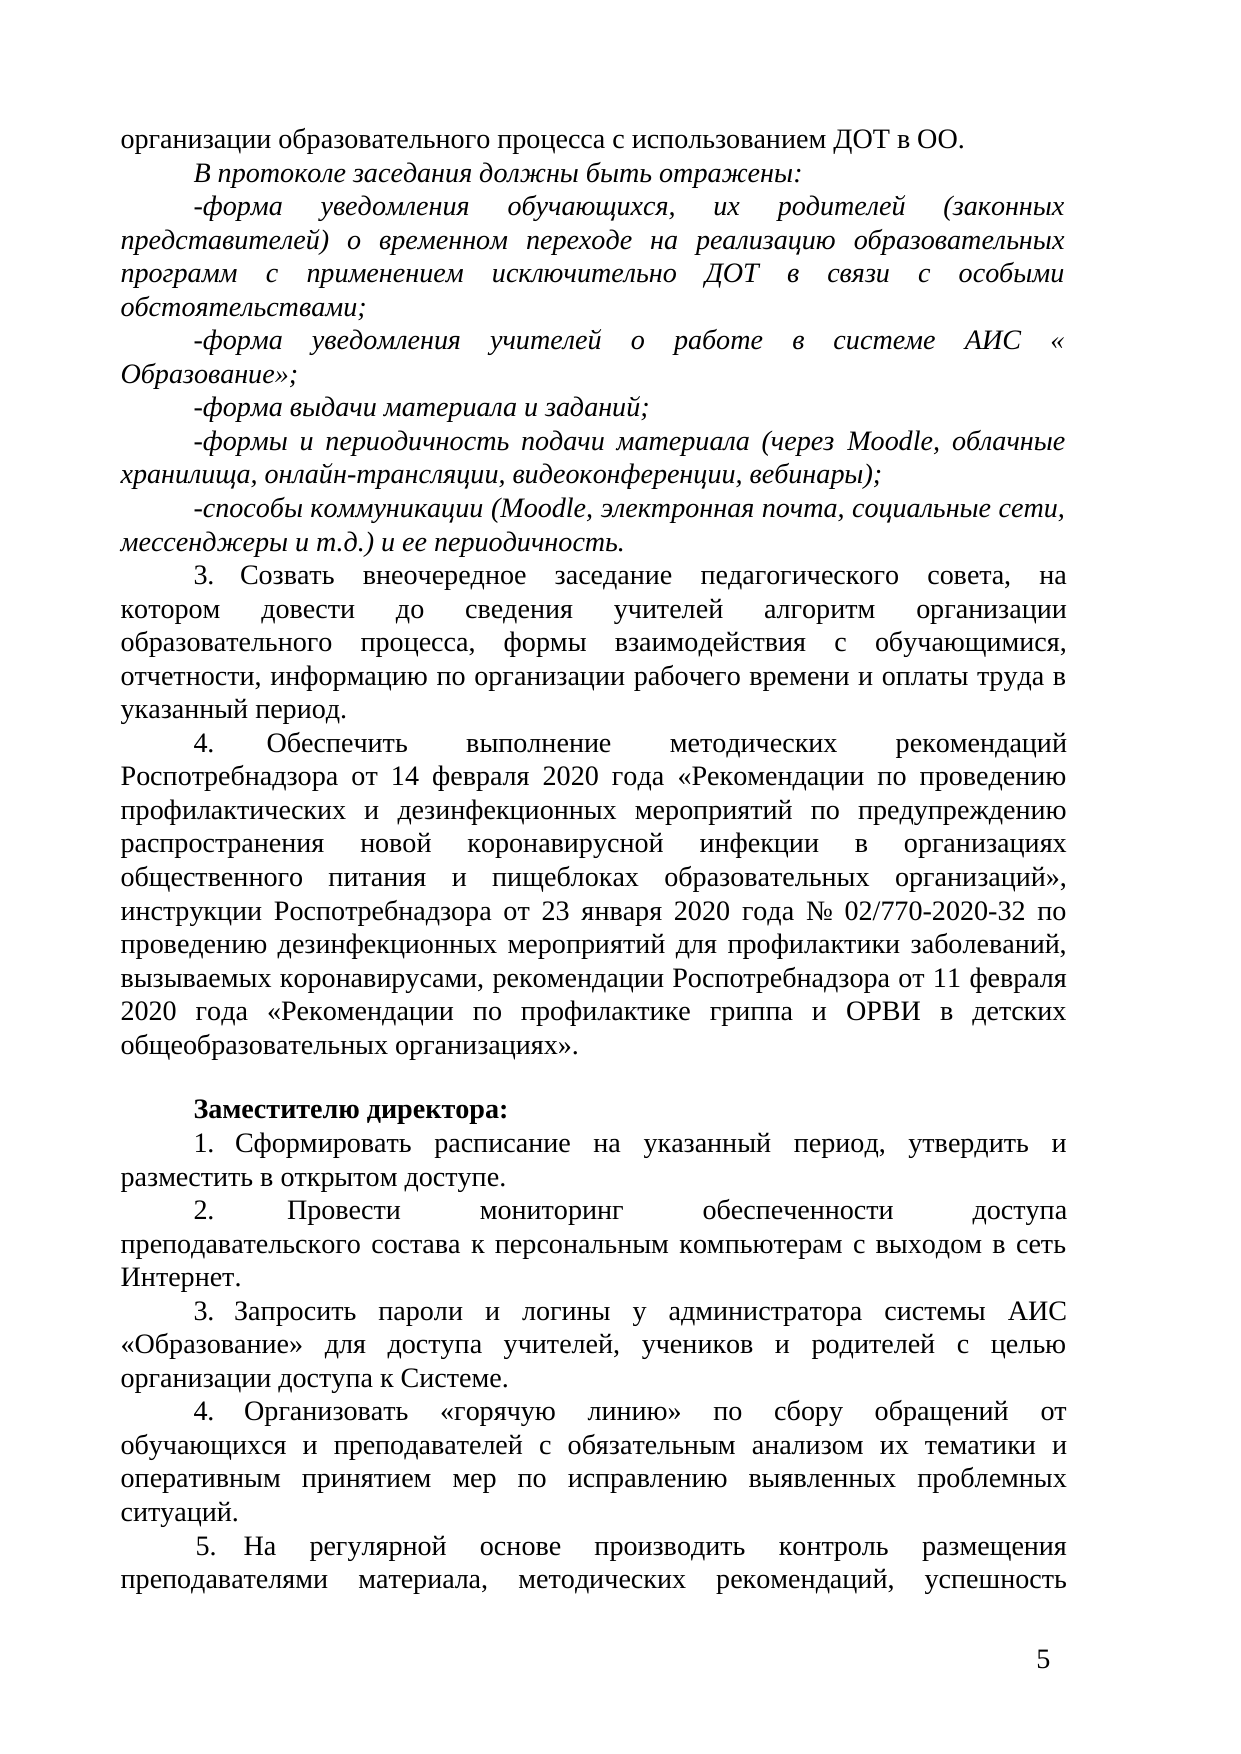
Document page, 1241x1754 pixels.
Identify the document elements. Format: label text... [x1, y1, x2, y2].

list Сформировать расписание на указанный период, утвердить и разместить в открытом доступе. [120, 1126, 1068, 1193]
text -формы и периодичность подачи материала (через Moodle, облачные хранилища, онлайн-трансляции, видеоконференции, вебинары); [120, 424, 1068, 491]
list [120, 122, 1068, 155]
list Провести мониторинг обеспеченности доступа преподавательского состава к персональным компьютерам с выходом в сеть Интернет. [120, 1193, 1068, 1293]
text -форма выдачи материала и заданий; [120, 390, 1070, 424]
list Организовать «горячую линию» по сбору обращений от обучающихся и преподавателей с обязательным анализом их тематики и оперативным принятием мер по исправлению выявленных проблемных ситуаций. [120, 1394, 1068, 1528]
text В протоколе заседания должны быть отражены: [120, 155, 1070, 189]
list Созвать внеочередное заседание педагогического совета, на котором довести до сведения учителей алгоритм организации образовательного процесса, формы взаимодействия с обучающимися, отчетности, информацию по организации рабочего времени и оплаты труда в указанный период. [120, 558, 1068, 726]
list Запросить пароли и логины у администратора системы АИС «Образование» для доступа учителей, учеников и родителей с целью организации доступа к Системе. [120, 1293, 1068, 1394]
list Обеспечить выполнение методических рекомендаций Роспотребнадзора от 14 февраля 2020 года «Рекомендации по проведению профилактических и дезинфекционных мероприятий по предупреждению распространения новой коронавирусной инфекции в организациях общественного питания и пищеблоках образовательных организаций», инструкции Роспотребнадзора от 23 января 2020 года № 02/770-2020-32 по проведению дезинфекционных мероприятий для профилактики заболеваний, вызываемых коронавирусами, рекомендации Роспотребнадзора от 11 февраля 2020 года «Рекомендации по профилактике гриппа и ОРВИ в детских общеобразовательных организациях». [120, 726, 1068, 1061]
text -форма уведомления учителей о работе в системе АИС « Образование»; [120, 323, 1068, 390]
text -форма уведомления обучающихся, их родителей (законных представителей) о временном переходе на реализацию образовательных программ с применением исключительно ДОТ в связи с особыми обстоятельствами; [120, 189, 1068, 323]
text -способы коммуникации (Moodle, электронная почта, социальные сети, мессенджеры и т.д.) и ее периодичность. [120, 491, 1068, 558]
text Заместителю директора: [120, 1092, 1070, 1126]
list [120, 1528, 1068, 1595]
